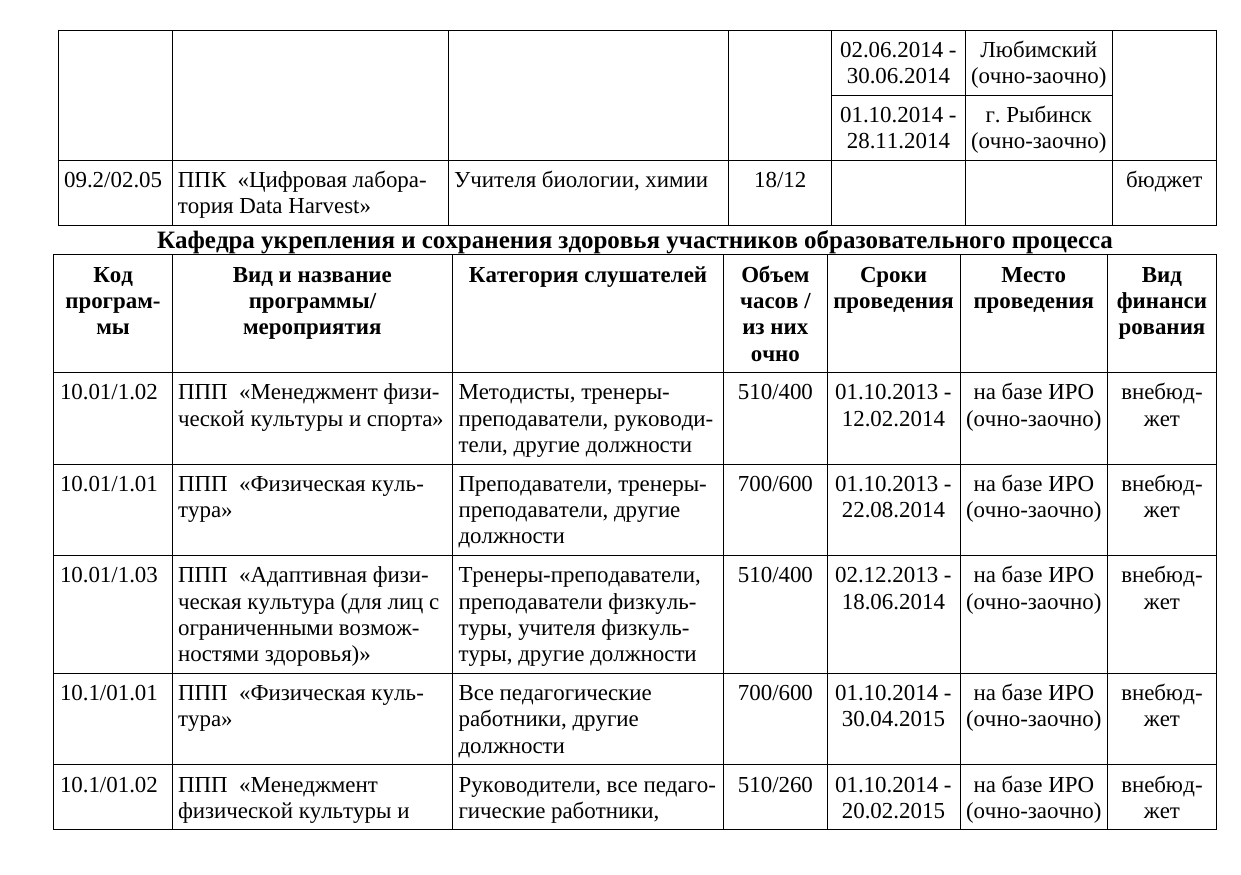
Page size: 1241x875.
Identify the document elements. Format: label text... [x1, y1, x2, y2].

table_cell 02.06.2014 - 30.06.2014 [832, 31, 965, 95]
table_cell внебюд-жет [1108, 373, 1216, 463]
table_cell 02.12.2013 - 18.06.2014 [828, 556, 960, 673]
table_cell 09.2/02.05 [59, 161, 172, 225]
table_cell внебюд-жет [1108, 765, 1216, 829]
table_cell 10.1/01.02 [54, 765, 172, 829]
table_header Код програм-мы [54, 255, 172, 372]
table_cell 10.01/1.03 [54, 556, 172, 673]
table_cell 01.10.2014 - 28.11.2014 [832, 96, 965, 160]
table_cell ППП «Физическая куль-тура» [173, 674, 452, 764]
table_cell внебюд-жет [1108, 465, 1216, 555]
table_cell бюджет [1113, 161, 1216, 225]
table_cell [828, 765, 960, 829]
table_header Место проведения [961, 255, 1107, 372]
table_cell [173, 765, 452, 829]
table_cell внебюд-жет [1108, 556, 1216, 673]
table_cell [453, 765, 723, 829]
table_cell 700/600 [724, 465, 827, 555]
table_cell Методисты, тренеры-преподаватели, руководи-тели, другие должности [453, 373, 723, 463]
table_cell 510/260 [724, 765, 827, 829]
table_cell на базе ИРО (очно-заочно) [961, 465, 1107, 555]
table_cell 01.10.2013 - 22.08.2014 [828, 465, 960, 555]
table_header Объем часов / из них очно [724, 255, 827, 372]
table_header Вид финансирования [1108, 255, 1216, 372]
table_cell 10.1/01.01 [54, 674, 172, 764]
table_cell 10.01/1.02 [54, 373, 172, 463]
table_cell ППП «Физическая куль-тура» [173, 465, 452, 555]
table_cell 10.01/1.01 [54, 465, 172, 555]
table_cell внебюд-жет [1108, 674, 1216, 764]
table_cell ППК «Цифровая лабора-тория Data Harvest» [173, 161, 448, 225]
table_cell Любимский (очно-заочно) [966, 31, 1112, 95]
table_cell 01.10.2013 - 12.02.2014 [828, 373, 960, 463]
table_header Вид и название программы/ мероприятия [173, 255, 452, 372]
table_cell Все педагогические работники, другие должности [453, 674, 723, 764]
table_cell [966, 161, 1112, 225]
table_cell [961, 765, 1107, 829]
table_cell 18/12 [729, 161, 831, 225]
table_cell ППП «Адаптивная физи-ческая культура (для лиц с ограниченными возмож-ностями здоровья)» [173, 556, 452, 673]
table_cell 01.10.2014 - 30.04.2015 [828, 674, 960, 764]
table_cell Преподаватели, тренеры-преподаватели, другие должности [453, 465, 723, 555]
table_cell на базе ИРО (очно-заочно) [961, 556, 1107, 673]
table_cell на базе ИРО (очно-заочно) [961, 674, 1107, 764]
table_cell 510/400 [724, 373, 827, 463]
table_header Сроки проведения [828, 255, 960, 372]
table_cell г. Рыбинск (очно-заочно) [966, 96, 1112, 160]
table_cell Учителя биологии, химии [449, 161, 728, 225]
table_cell 510/400 [724, 556, 827, 673]
table_cell [832, 161, 965, 225]
subtitle Кафедра укрепления и сохранения здоровья участников образовательного процесса [59, 226, 1211, 254]
table_cell 700/600 [724, 674, 827, 764]
table_cell на базе ИРО (очно-заочно) [961, 373, 1107, 463]
table_cell ППП «Менеджмент физи-ческой культуры и спорта» [173, 373, 452, 463]
table_cell Тренеры-преподаватели, преподаватели физкуль-туры, учителя физкуль-туры, другие должности [453, 556, 723, 673]
table_header Категория слушателей [453, 255, 723, 372]
